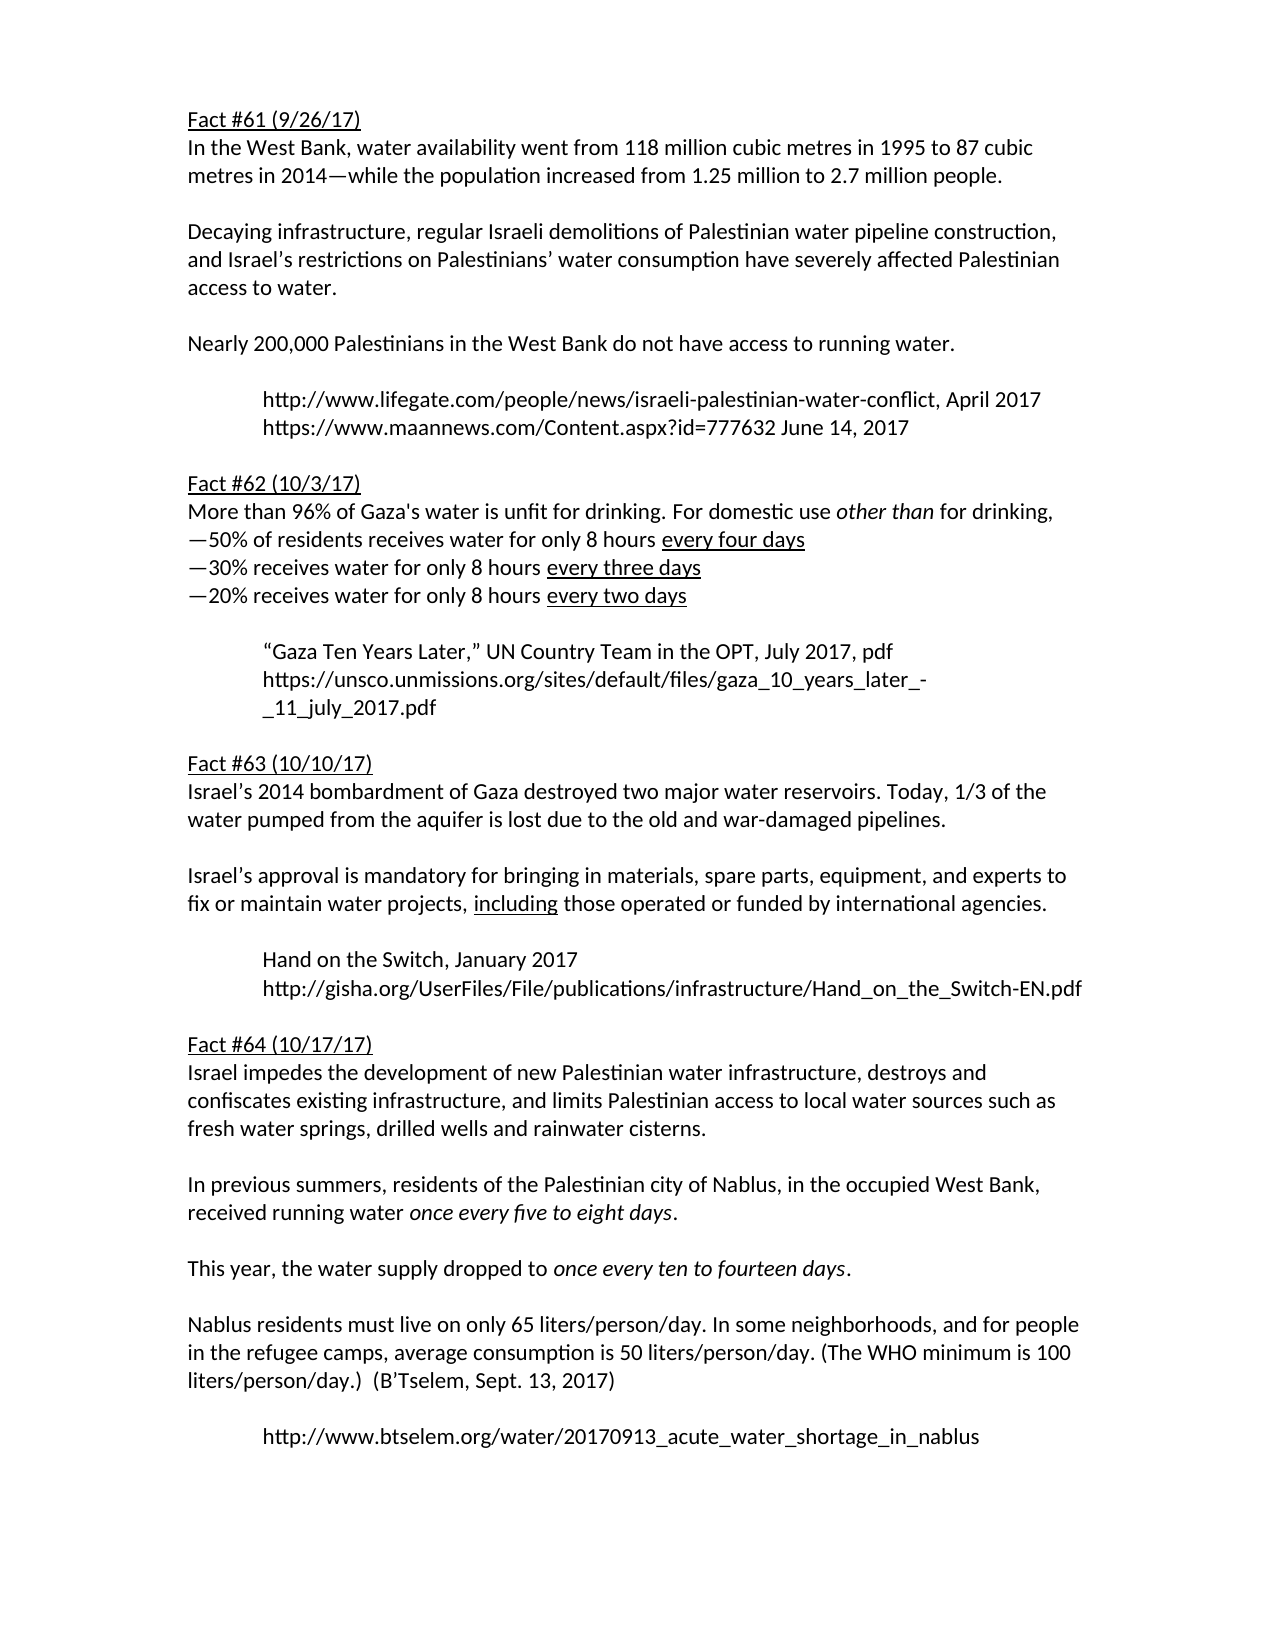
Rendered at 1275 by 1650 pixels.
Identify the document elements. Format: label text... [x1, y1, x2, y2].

text More than 96% of Gaza's water is unfit for drinking. For domestic use other than for drinking, [187, 497, 1087, 525]
text http://www.btselem.org/water/20170913_acute_water_shortage_in_nablus [262, 1422, 1087, 1450]
text Israel’s approval is mandatory for bringing in materials, spare parts, equipment, and experts to fix or maintain water projects, including those operated or funded by international agencies. [187, 862, 1087, 918]
text —50% of residents receives water for only 8 hours every four days [187, 525, 1087, 553]
text In the West Bank, water availability went from 118 million cubic metres in 1995 to 87 cubic metres in 2014—while the population increased from 1.25 million to 2.7 million people. [187, 133, 1087, 189]
text —30% receives water for only 8 hours every three days [187, 553, 1087, 581]
text Fact #63 (10/10/17) [187, 749, 1087, 777]
text Decaying infrastructure, regular Israeli demolitions of Palestinian water pipeline construction, and Israel’s restrictions on Palestinians’ water consumption have severely affected Palestinian access to water. [187, 217, 1087, 301]
text Fact #61 (9/26/17) [187, 105, 1087, 133]
text Hand on the Switch, January 2017 http://gisha.org/UserFiles/File/publications/infrastructure/Hand_on_the_Switch-EN.pdf [262, 946, 1087, 1002]
text “Gaza Ten Years Later,” UN Country Team in the OPT, July 2017, pdf https://unsco.unmissions.org/sites/default/files/gaza_10_years_later_-_11_july_2017.pdf [262, 637, 1087, 721]
text https://www.maannews.com/Content.aspx?id=777632 June 14, 2017 [187, 413, 1087, 441]
text http://www.lifegate.com/people/news/israeli-palestinian-water-conflict, April 2017 [187, 385, 1087, 413]
text Fact #62 (10/3/17) [187, 469, 1087, 497]
text This year, the water supply dropped to once every ten to fourteen days. [187, 1254, 1087, 1282]
text Nablus residents must live on only 65 liters/person/day. In some neighborhoods, and for people in the refugee camps, average consumption is 50 liters/person/day. (The WHO minimum is 100 liters/person/day.) (B’Tselem, Sept. 13, 2017) [187, 1310, 1087, 1394]
text Israel’s 2014 bombardment of Gaza destroyed two major water reservoirs. Today, 1/3 of the water pumped from the aquifer is lost due to the old and war-damaged pipelines. [187, 777, 1087, 833]
text Israel impedes the development of new Palestinian water infrastructure, destroys and confiscates existing infrastructure, and limits Palestinian access to local water sources such as fresh water springs, drilled wells and rainwater cisterns. [187, 1058, 1087, 1142]
text Fact #64 (10/17/17) [187, 1030, 1087, 1058]
text Nearly 200,000 Palestinians in the West Bank do not have access to running water. [187, 329, 1087, 357]
text —20% receives water for only 8 hours every two days [187, 581, 1087, 609]
text In previous summers, residents of the Palestinian city of Nablus, in the occupied West Bank, received running water once every five to eight days. [187, 1170, 1087, 1226]
